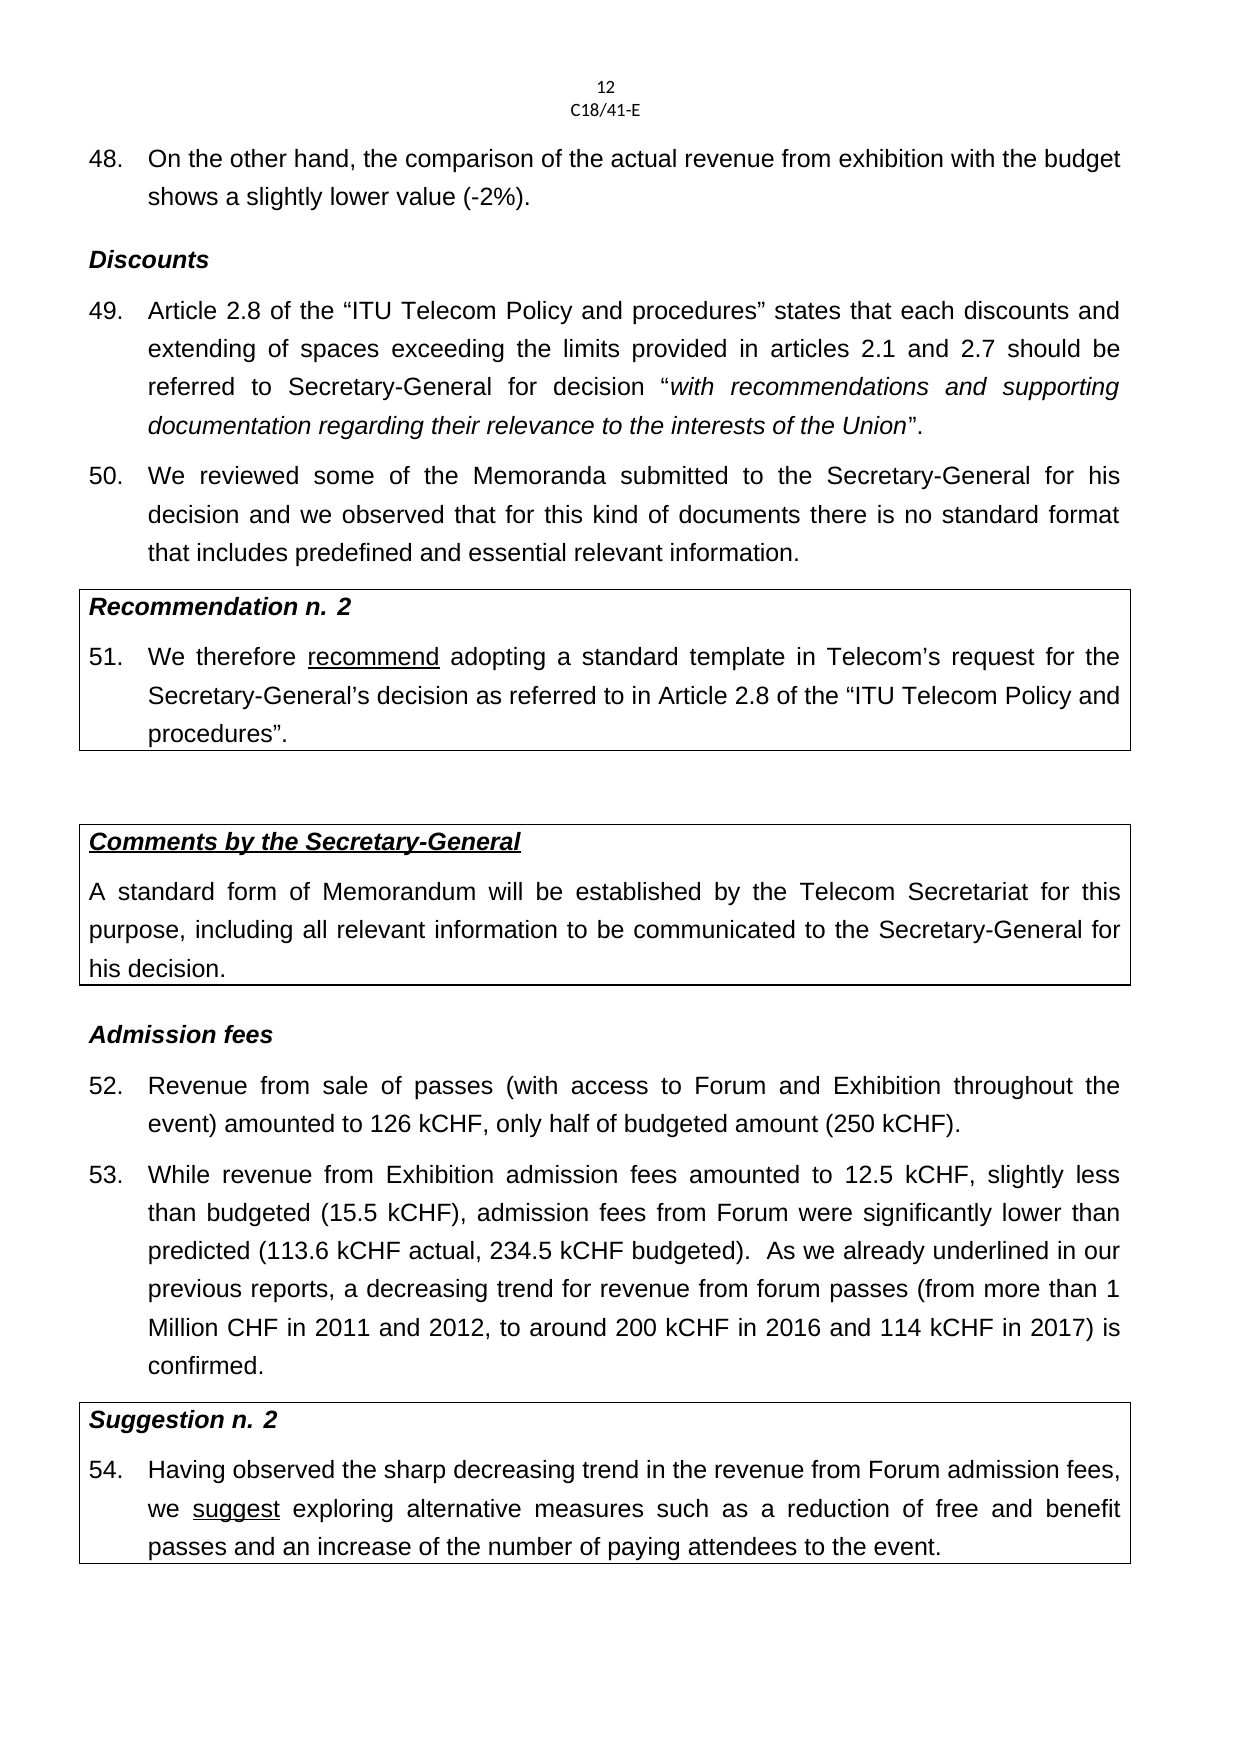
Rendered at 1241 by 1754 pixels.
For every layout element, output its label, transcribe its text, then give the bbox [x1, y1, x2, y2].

subtitle Discounts [89, 245, 1122, 274]
text We reviewed some of the Memoranda submitted to the Secretary-General for his decision and we observed that for this kind of documents there is no standard format that includes predefined and essential relevant information. [89, 461, 1122, 567]
text Article 2.8 of the “ITU Telecom Policy and procedures” states that each discounts and extending of spaces exceeding the limits provided in articles 2.1 and 2.7 should be referred to Secretary-General for decision “with recommendations and supporting documentation regarding their relevance to the interests of the Union”. [89, 296, 1122, 439]
text A standard form of Memorandum will be established by the Telecom Secretariat for this purpose, including all relevant information to be communicated to the Secretary-General for his decision. [80, 874, 1130, 984]
text Comments by the Secretary-General [80, 825, 1130, 855]
text Having observed the sharp decreasing trend in the revenue from Forum admission fees, we suggest exploring alternative measures such as a reduction of free and benefit passes and an increase of the number of paying attendees to the event. [80, 1452, 1130, 1563]
text Revenue from sale of passes (with access to Forum and Exhibition throughout the event) amounted to 126 kCHF, only half of budgeted amount (250 kCHF). [89, 1071, 1122, 1138]
text We therefore recommend adopting a standard template in Telecom’s request for the Secretary-General’s decision as referred to in Article 2.8 of the “ITU Telecom Policy and procedures”. [80, 639, 1130, 750]
text On the other hand, the comparison of the actual revenue from exhibition with the budget shows a slightly lower value (-2%). [89, 144, 1122, 211]
subtitle Admission fees [89, 1020, 1122, 1049]
text While revenue from Exhibition admission fees amounted to 12.5 kCHF, slightly less than budgeted (15.5 kCHF), admission fees from Forum were significantly lower than predicted (113.6 kCHF actual, 234.5 kCHF budgeted). As we already underlined in our previous reports, a decreasing trend for revenue from forum passes (from more than 1 Million CHF in 2011 and 2012, to around 200 kCHF in 2016 and 114 kCHF in 2017) is confirmed. [89, 1160, 1122, 1380]
